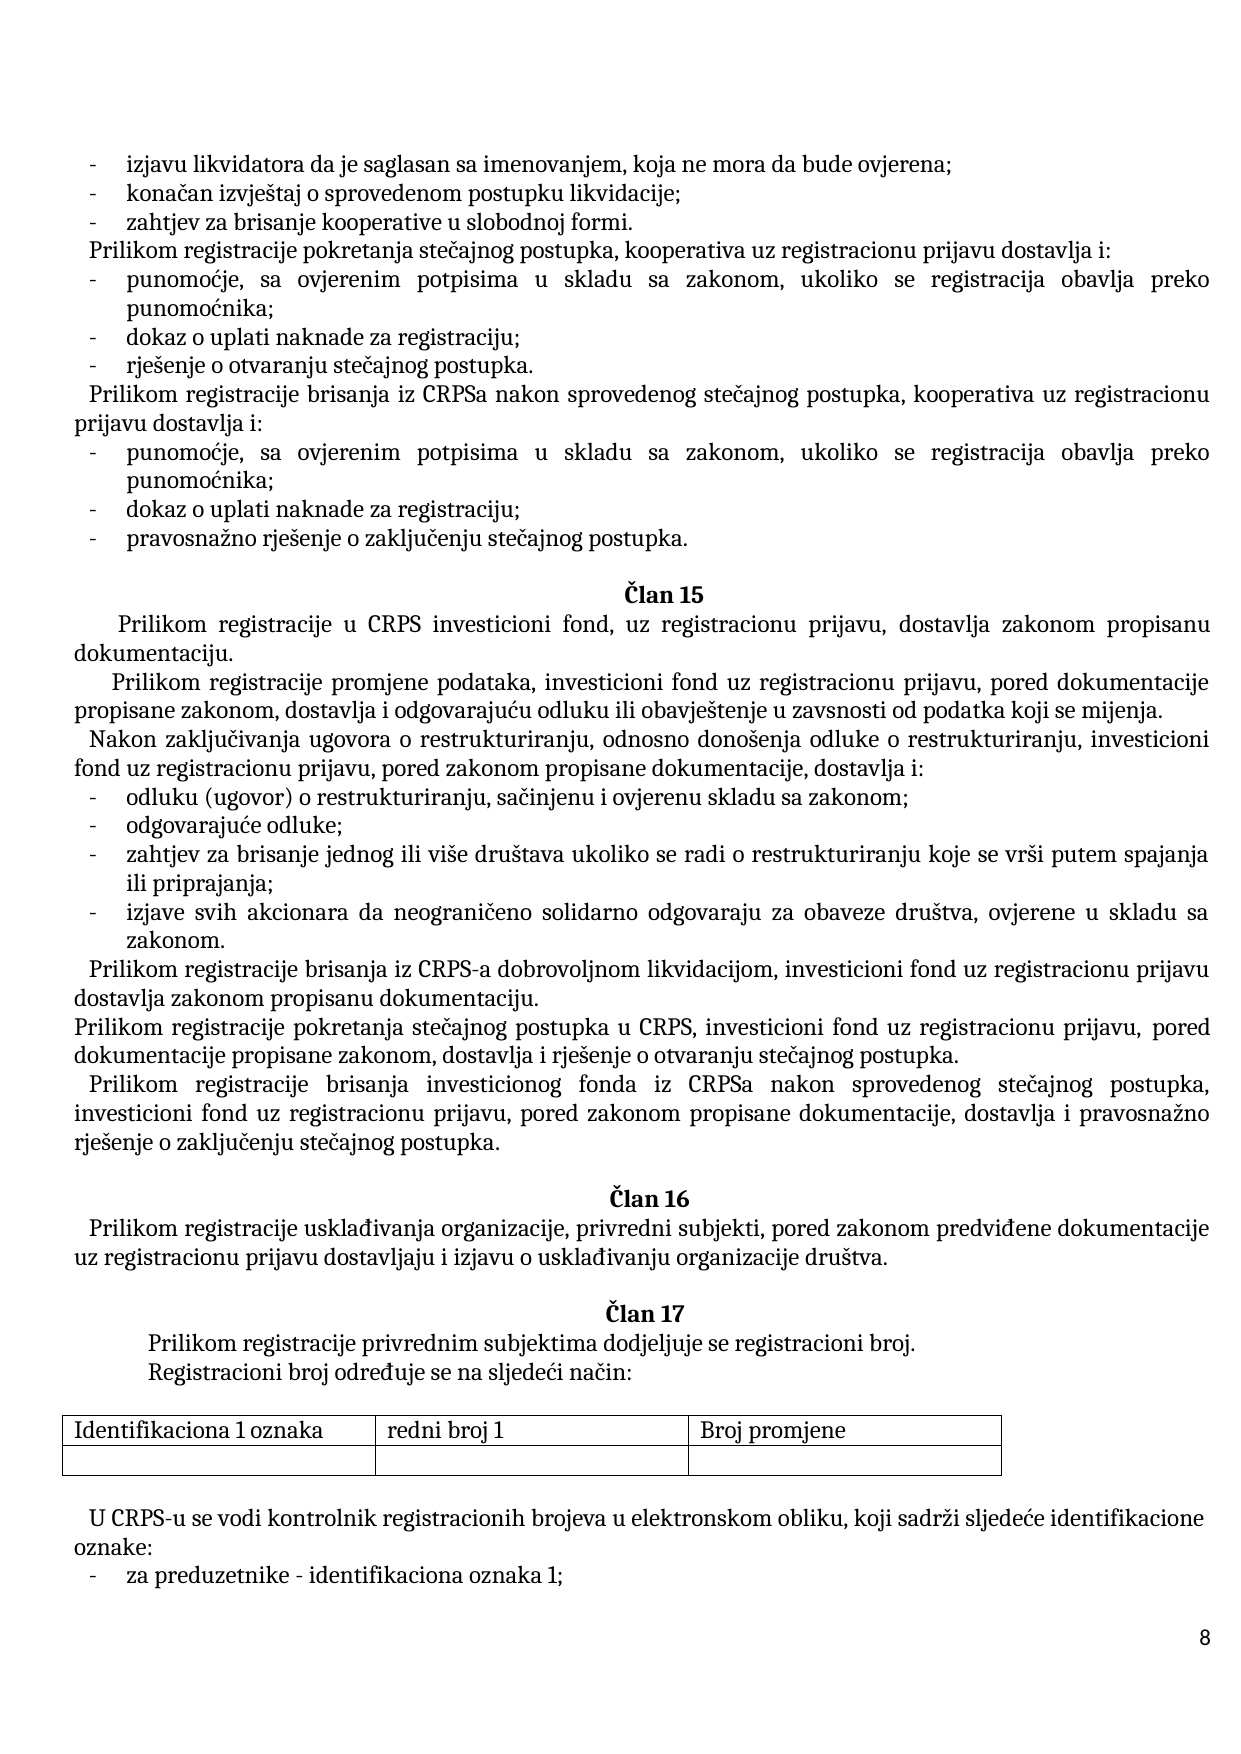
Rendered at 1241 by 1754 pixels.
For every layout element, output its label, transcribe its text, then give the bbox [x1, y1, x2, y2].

text Prilikom registracije brisanja investicionog fonda iz CRPSa nakon sprovedenog stečajnog postupka, investicioni fond uz registracionu prijavu, pored zakonom propisane dokumentacije, dostavlja i pravosnažno rješenje o zaključenju stečajnog postupka. [74, 1070, 1211, 1156]
list zahtjev za brisanje jednog ili više društava ukoliko se radi o restrukturiranju koje se vrši putem spajanja ili priprajanja; [89, 840, 1211, 897]
list dokaz o uplati naknade za registraciju; [89, 495, 1211, 524]
list odgovarajuće odluke; [89, 811, 1211, 840]
list punomoćje, sa ovjerenim potpisima u skladu sa zakonom, ukoliko se registracija obavlja preko punomoćnika; [89, 265, 1211, 322]
table_cell [689, 1446, 1001, 1474]
text Prilikom registracije usklađivanja organizacije, privredni subjekti, pored zakonom predviđene dokumentacije uz registracionu prijavu dostavljaju i izjavu o usklađivanju organizacije društva. [74, 1214, 1211, 1271]
list izjavu likvidatora da je saglasan sa imenovanjem, koja ne mora da bude ovjerena; [89, 150, 1211, 179]
table_header Broj promjene [689, 1416, 1001, 1445]
text Prilikom registracije pokretanja stečajnog postupka u CRPS, investicioni fond uz registracionu prijavu, pored dokumentacije propisane zakonom, dostavlja i rješenje o otvaranju stečajnog postupka. [74, 1012, 1211, 1070]
list dokaz o uplati naknade za registraciju; [89, 322, 1211, 351]
text Prilikom registracije brisanja iz CRPS-a dobrovoljnom likvidacijom, investicioni fond uz registracionu prijavu dostavlja zakonom propisanu dokumentaciju. [74, 955, 1211, 1012]
list punomoćje, sa ovjerenim potpisima u skladu sa zakonom, ukoliko se registracija obavlja preko punomoćnika; [89, 437, 1211, 495]
list odluku (ugovor) o restrukturiranju, sačinjenu i ovjerenu skladu sa zakonom; [89, 782, 1211, 811]
text Nakon zaključivanja ugovora o restrukturiranju, odnosno donošenja odluke o restrukturiranju, investicioni fond uz registracionu prijavu, pored zakonom propisane dokumentacije, dostavlja i: [74, 725, 1211, 782]
table_cell [63, 1446, 375, 1474]
text Prilikom registracije promjene podataka, investicioni fond uz registracionu prijavu, pored dokumentacije propisane zakonom, dostavlja i odgovarajuću odluku ili obavještenje u zavsnosti od podatka koji se mijenja. [74, 667, 1211, 725]
list konačan izvještaj o sprovedenom postupku likvidacije; [89, 179, 1211, 207]
text Prilikom registracije u CRPS investicioni fond, uz registracionu prijavu, dostavlja zakonom propisanu dokumentaciju. [74, 610, 1211, 667]
text Registracioni broj određuje se na sljedeći način: [74, 1357, 1211, 1386]
list pravosnažno rješenje o zaključenju stečajnog postupka. [89, 524, 1211, 552]
text Član 16 [74, 1185, 1211, 1214]
text Prilikom registracije privrednim subjektima dodjeljuje se registracioni broj. [74, 1329, 1211, 1357]
table_cell [376, 1446, 688, 1474]
list izjave svih akcionara da neograničeno solidarno odgovaraju za obaveze društva, ovjerene u skladu sa zakonom. [89, 897, 1211, 955]
text Prilikom registracije brisanja iz CRPSa nakon sprovedenog stečajnog postupka, kooperativa uz registracionu prijavu dostavlja i: [74, 380, 1211, 437]
list zahtjev za brisanje kooperative u slobodnoj formi. [89, 207, 1211, 236]
text U CRPS-u se vodi kontrolnik registracionih brojeva u elektronskom obliku, koji sadrži sljedeće identifikacione oznake: [74, 1504, 1211, 1561]
list rješenje o otvaranju stečajnog postupka. [89, 351, 1211, 380]
table_header Identifikaciona 1 oznaka [63, 1416, 375, 1445]
table_header redni broj 1 [376, 1416, 688, 1445]
list Član 15 [118, 581, 1211, 610]
list za preduzetnike - identifikaciona oznaka 1; [89, 1561, 1211, 1590]
text Član 17 [74, 1300, 1211, 1329]
text Prilikom registracije pokretanja stečajnog postupka, kooperativa uz registracionu prijavu dostavlja i: [74, 236, 1211, 265]
